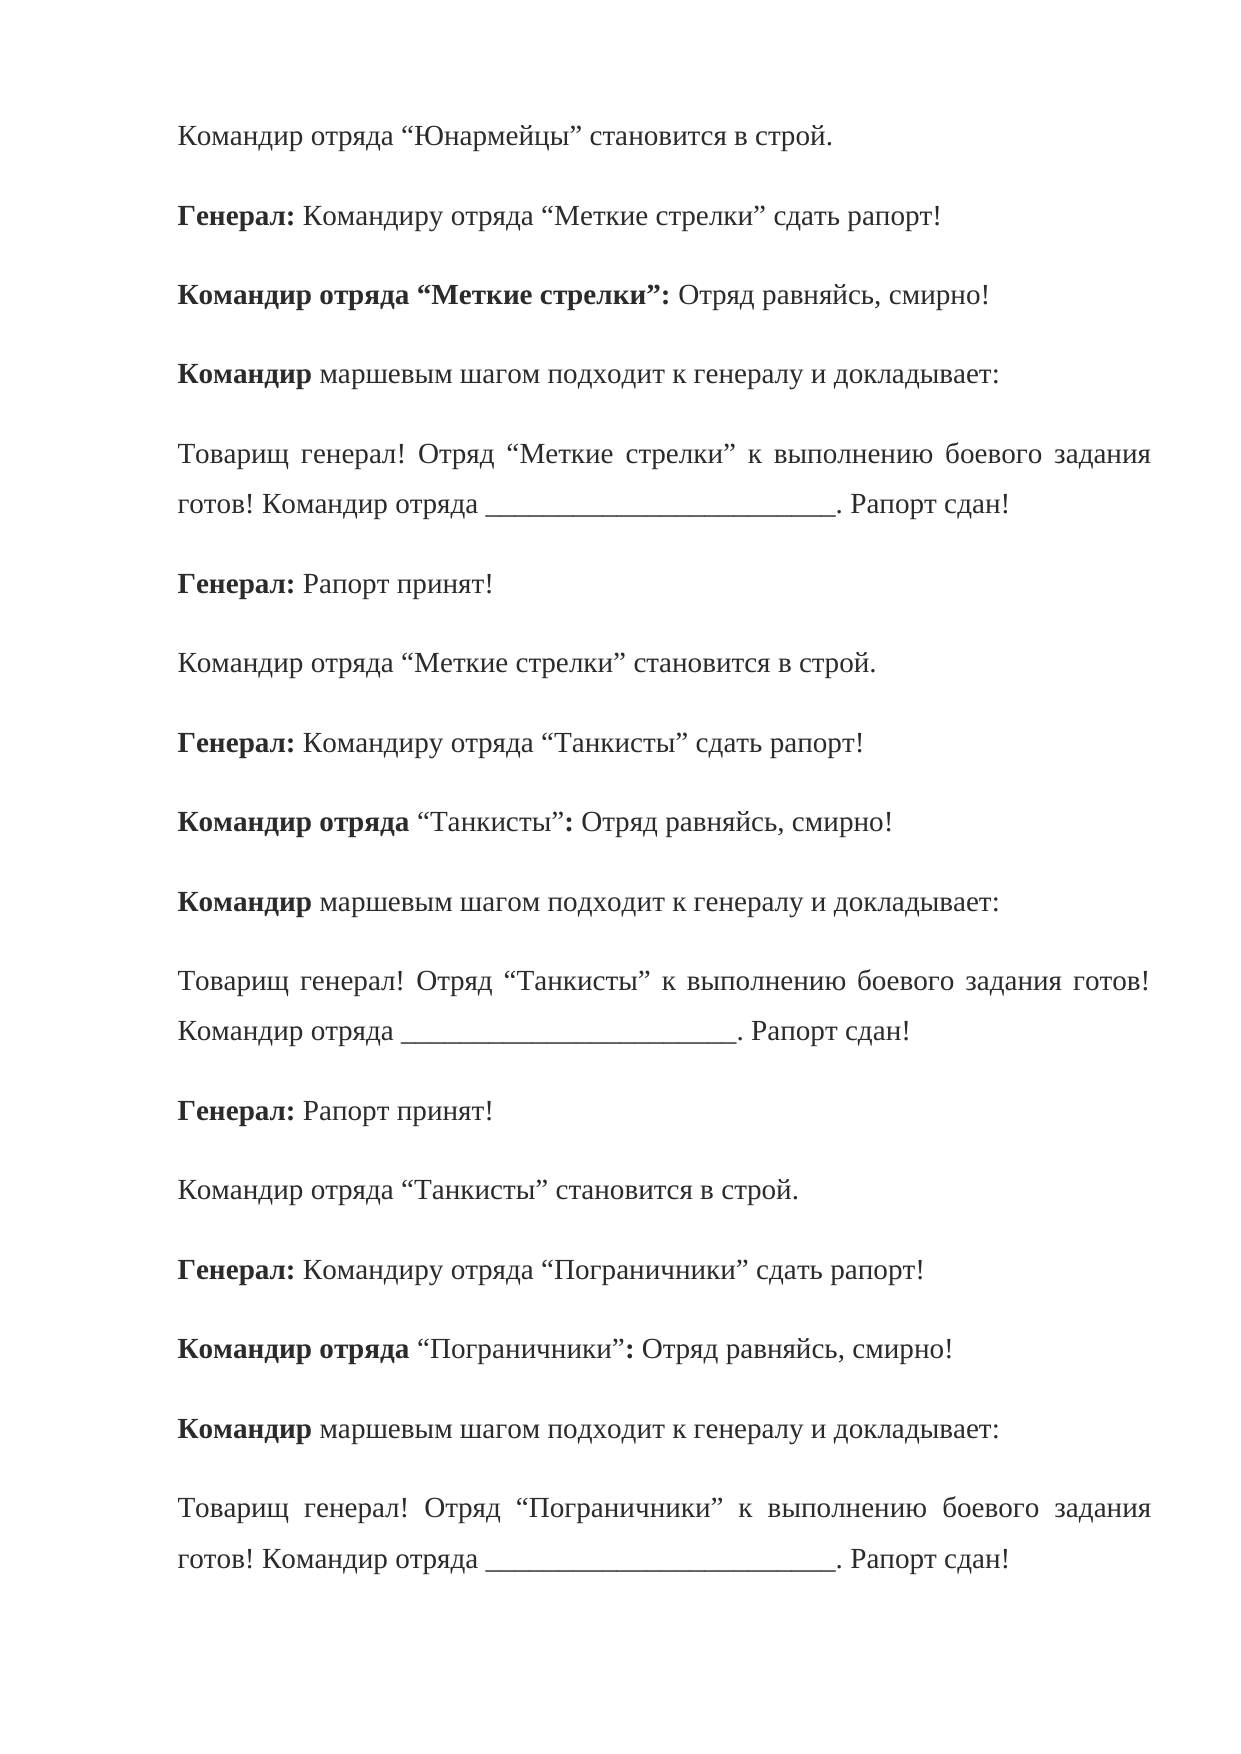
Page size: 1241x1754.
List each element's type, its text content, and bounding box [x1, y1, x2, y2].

text Командир отряда “Танкисты” становится в строй. [177, 1172, 1152, 1206]
text Командир отряда “Юнармейцы” становится в строй. [177, 118, 1152, 152]
text Командир маршевым шагом подходит к генералу и докладывает: [177, 1411, 1152, 1444]
text Товарищ генерал! Отряд “Пограничники” к выполнению боевого задания готов! Командир отряда ________________________. Рапорт сдан! [177, 1490, 1152, 1574]
text Командир отряда “Меткие стрелки” становится в строй. [177, 645, 1152, 679]
text Товарищ генерал! Отряд “Танкисты” к выполнению боевого задания готов! Командир отряда _______________________. Рапорт сдан! [177, 963, 1152, 1047]
text Генерал: Рапорт принят! [177, 1093, 1152, 1127]
text Командир отряда “Пограничники”: Отряд равняйсь, смирно! [177, 1331, 1152, 1365]
text Генерал: Командиру отряда “Пограничники” сдать рапорт! [177, 1252, 1152, 1286]
text Товарищ генерал! Отряд “Меткие стрелки” к выполнению боевого задания готов! Командир отряда ________________________. Рапорт сдан! [177, 436, 1152, 520]
text Генерал: Командиру отряда “Меткие стрелки” сдать рапорт! [177, 198, 1152, 231]
text Генерал: Рапорт принят! [177, 566, 1152, 599]
text Командир маршевым шагом подходит к генералу и докладывает: [177, 884, 1152, 917]
text Генерал: Командиру отряда “Танкисты” сдать рапорт! [177, 725, 1152, 758]
text Командир маршевым шагом подходит к генералу и докладывает: [177, 357, 1152, 390]
text Командир отряда “Меткие стрелки”: Отряд равняйсь, смирно! [177, 277, 1152, 311]
text Командир отряда “Танкисты”: Отряд равняйсь, смирно! [177, 804, 1152, 838]
